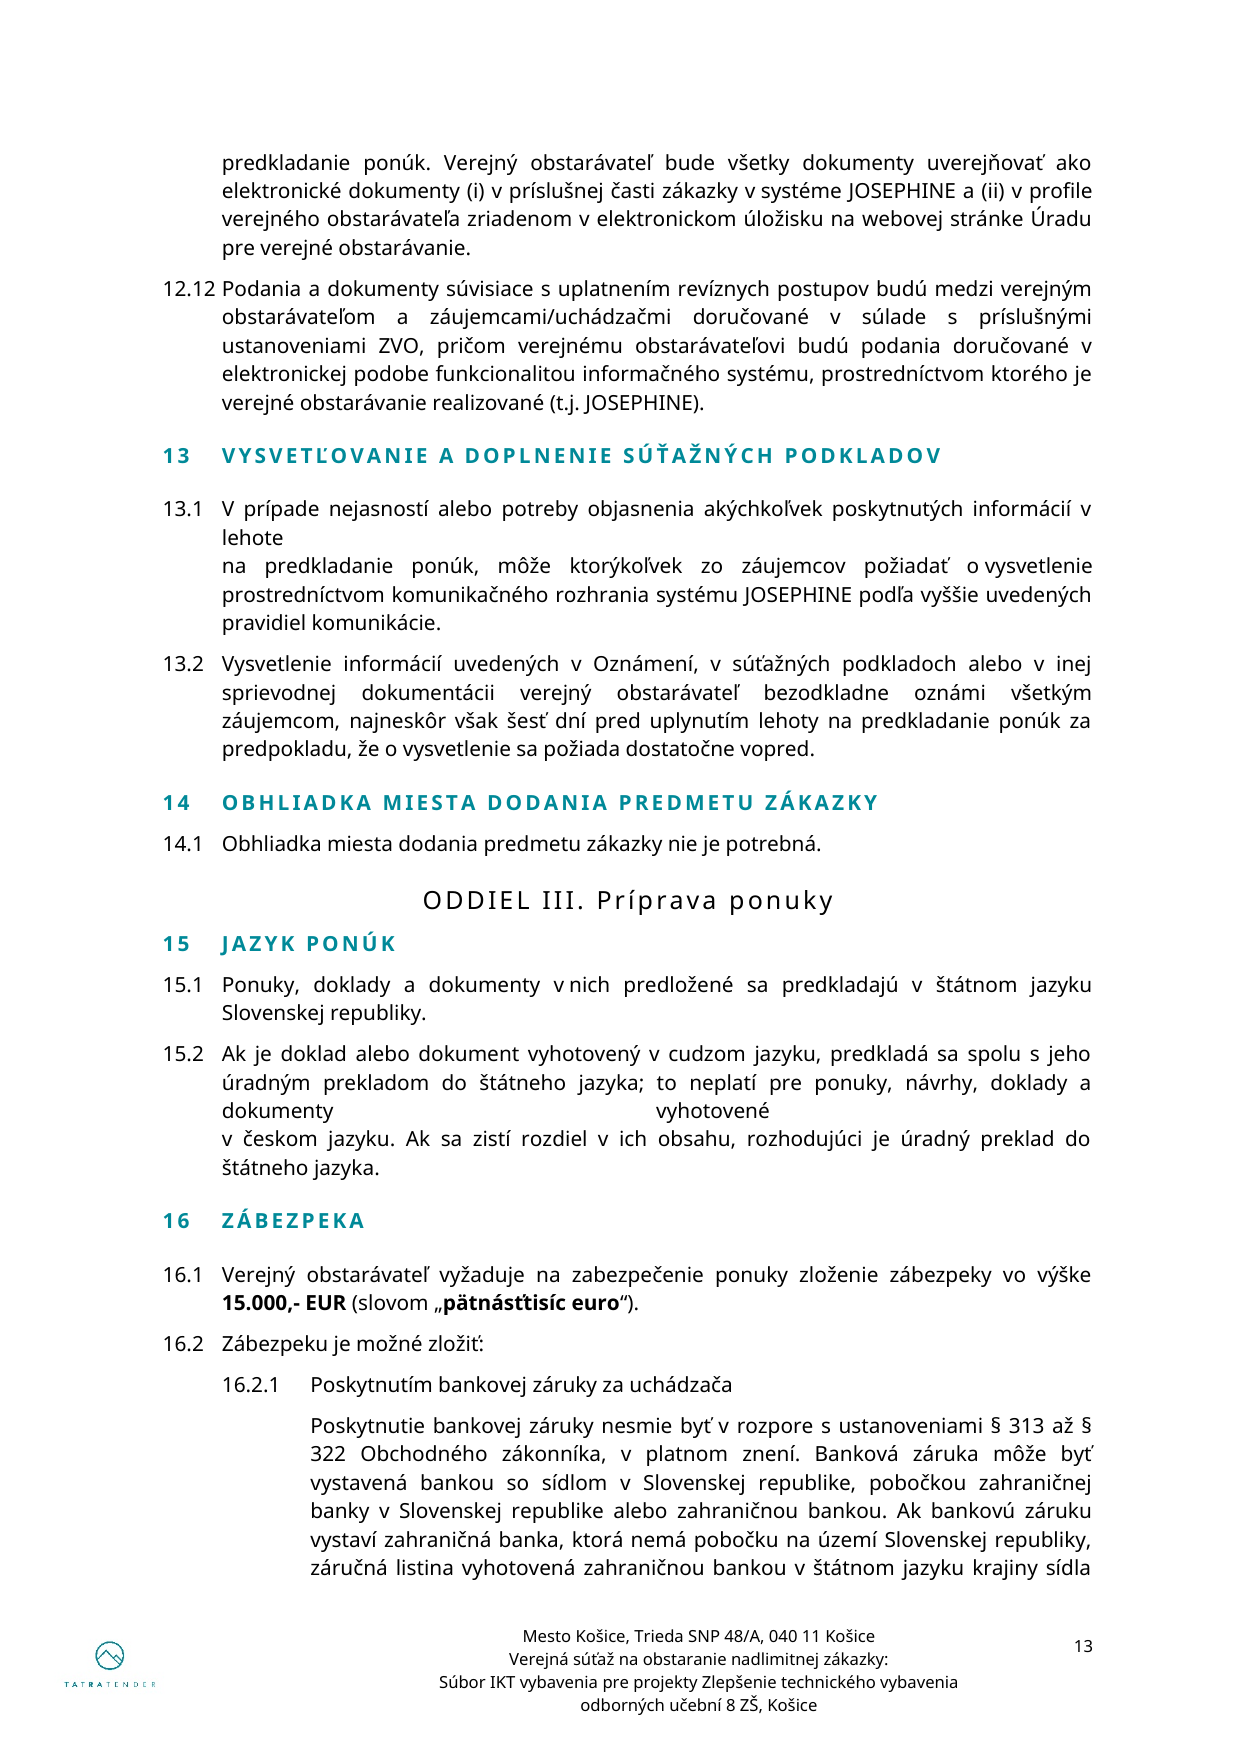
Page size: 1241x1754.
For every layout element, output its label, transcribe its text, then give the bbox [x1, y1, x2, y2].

text ODDIEL III. Príprava ponuky [162, 882, 1093, 916]
subtitle V prípade nejasností alebo potreby objasnenia akýchkoľvek poskytnutých informácií v lehote na predkladanie ponúk, môže ktorýkoľvek zo záujemcov požiadať o vysvetlenie prostredníctvom komunikačného rozhrania systému JOSEPHINE podľa vyššie uvedených pravidiel komunikácie. [162, 494, 1093, 637]
picture [43, 1617, 176, 1711]
subtitle Vysvetlenie informácií uvedených v Oznámení, v súťažných podkladoch alebo v inej sprievodnej dokumentácii verejný obstarávateľ bezodkladne oznámi všetkým záujemcom, najneskôr však šesť dní pred uplynutím lehoty na predkladanie ponúk za predpokladu, že o vysvetlenie sa požiada dostatočne vopred. [162, 649, 1093, 763]
text Jazyk ponúk [162, 929, 1093, 957]
subtitle Zábezpeku je možné zložiť: [162, 1329, 1093, 1358]
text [310, 1411, 1093, 1582]
text Zábezpeka [162, 1206, 1093, 1235]
subtitle Ponuky, doklady a dokumenty v nich predložené sa predkladajú v štátnom jazyku Slovenskej republiky. [162, 970, 1093, 1027]
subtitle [162, 148, 1093, 261]
subtitle Podania a dokumenty súvisiace s uplatnením revíznych postupov budú medzi verejným obstarávateľom a záujemcami/uchádzačmi doručované v súlade s príslušnými ustanoveniami ZVO, pričom verejnému obstarávateľovi budú podania doručované v elektronickej podobe funkcionalitou informačného systému, prostredníctvom ktorého je verejné obstarávanie realizované (t.j. JOSEPHINE). [162, 274, 1093, 416]
text Vysvetľovanie a doplnenie súťažných podkladov [162, 441, 1093, 469]
subtitle Ak je doklad alebo dokument vyhotovený v cudzom jazyku, predkladá sa spolu s jeho úradným prekladom do štátneho jazyka; to neplatí pre ponuky, návrhy, doklady a dokumenty vyhotovené v českom jazyku. Ak sa zistí rozdiel v ich obsahu, rozhodujúci je úradný preklad do štátneho jazyka. [162, 1039, 1093, 1181]
subtitle Verejný obstarávateľ vyžaduje na zabezpečenie ponuky zloženie zábezpeky vo výške 15.000,- EUR (slovom „pätnásťtisíc euro“). [162, 1260, 1093, 1317]
subtitle Obhliadka miesta dodania predmetu zákazky nie je potrebná. [162, 829, 1093, 857]
text Obhliadka miesta dodania predmetu zákazky [162, 788, 1093, 816]
subtitle Poskytnutím bankovej záruky za uchádzača [222, 1370, 1093, 1398]
